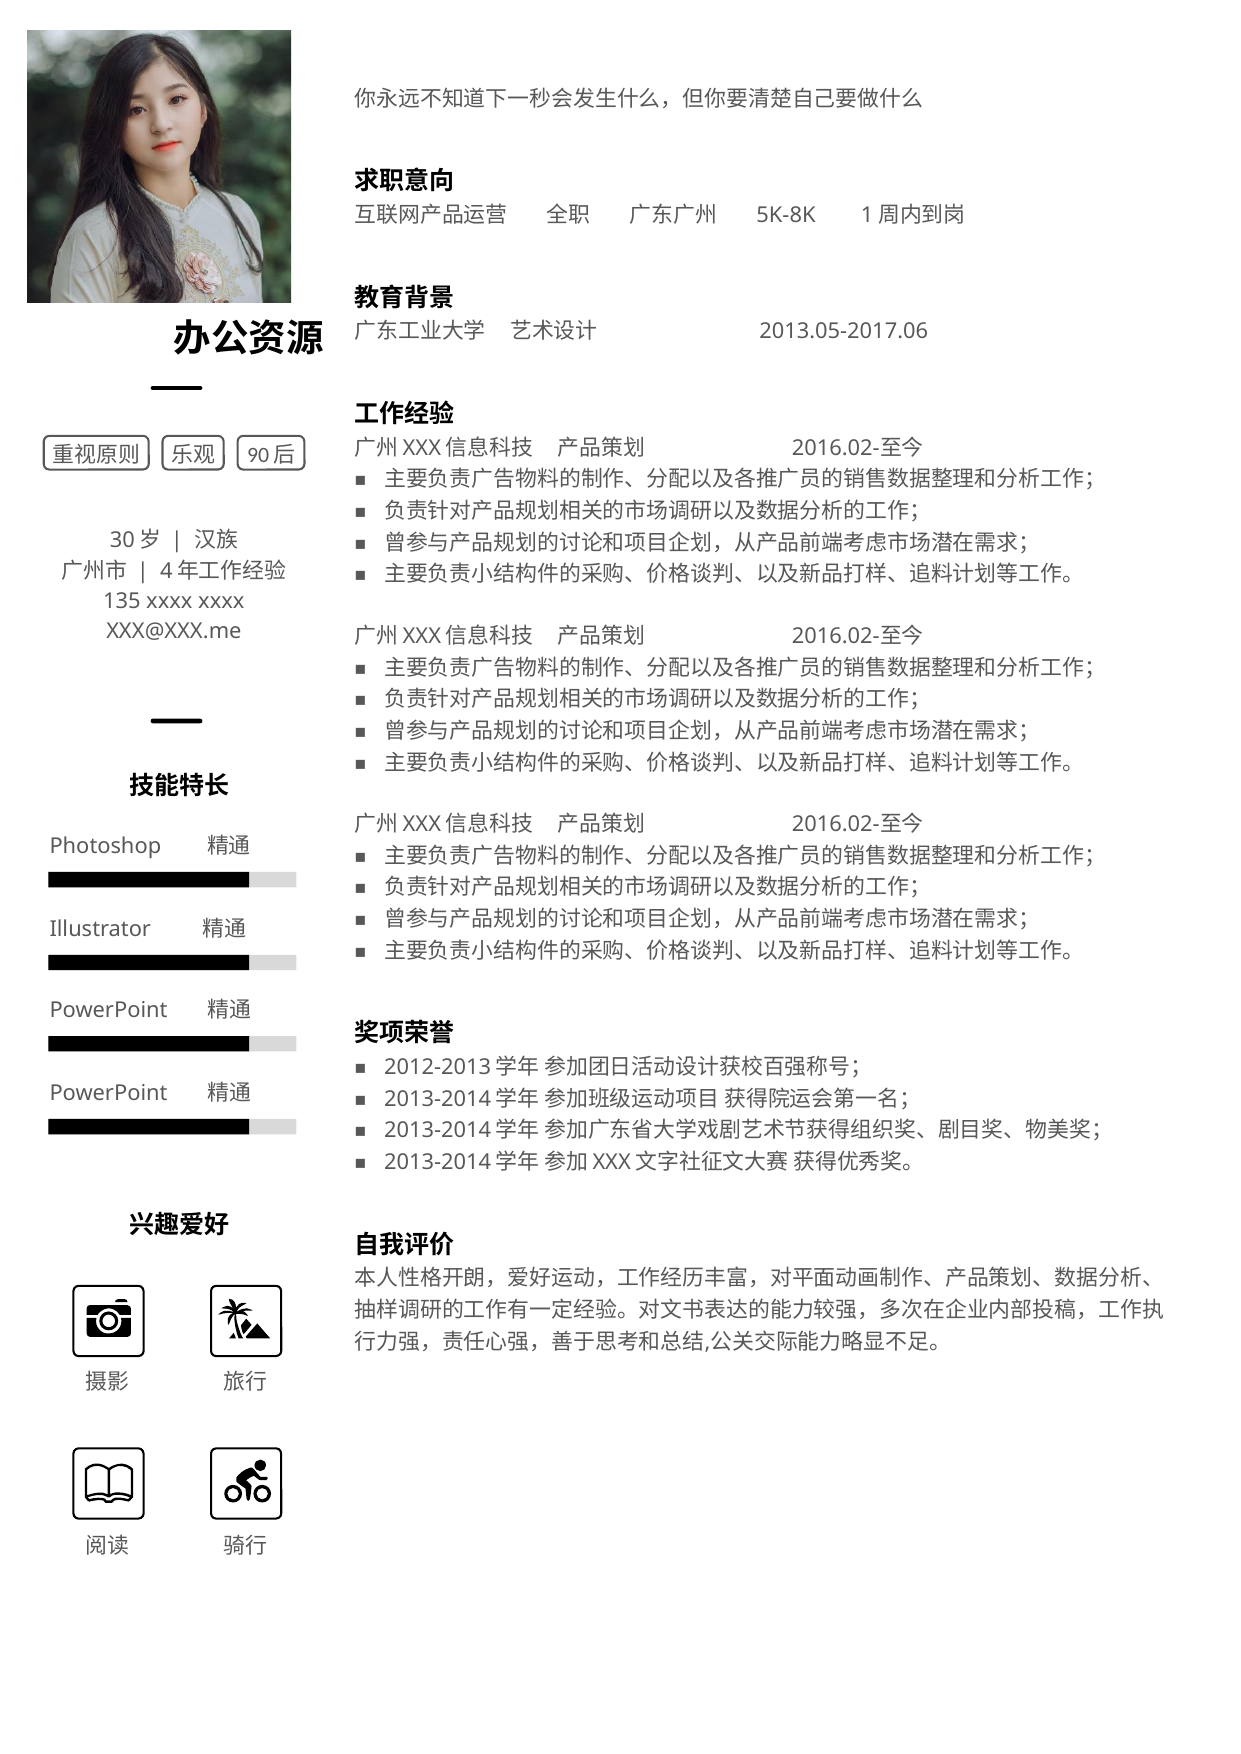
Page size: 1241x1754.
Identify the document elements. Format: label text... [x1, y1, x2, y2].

list 曾参与产品规划的讨论和项目企划，从产品前端考虑市场潜在需求； [354, 901, 1165, 933]
list 主要负责小结构件的采购、价格谈判、以及新品打样、追料计划等工作。 [354, 933, 1165, 964]
list 主要负责小结构件的采购、价格谈判、以及新品打样、追料计划等工作。 [354, 744, 1165, 776]
picture [27, 30, 292, 303]
list 曾参与产品规划的讨论和项目企划，从产品前端考虑市场潜在需求； [354, 713, 1165, 744]
list 负责针对产品规划相关的市场调研以及数据分析的工作； [354, 681, 1165, 713]
list 主要负责广告物料的制作、分配以及各推广员的销售数据整理和分析工作； [354, 461, 1165, 493]
list 2012-2013学年 参加团日活动设计获校百强称号； [354, 1049, 1165, 1081]
list 负责针对产品规划相关的市场调研以及数据分析的工作； [354, 869, 1165, 901]
text 广东工业大学 艺术设计 2013.05-2017.06 [354, 313, 1165, 345]
list 主要负责广告物料的制作、分配以及各推广员的销售数据整理和分析工作； [354, 838, 1165, 869]
text 本人性格开朗，爱好运动，工作经历丰富，对平面动画制作、产品策划、数据分析、抽样调研的工作有一定经验。对文书表达的能力较强，多次在企业内部投稿，工作执行力强，责任心强，善于思考和总结,公关交际能力略显不足。 [354, 1260, 1165, 1356]
text 奖项荣誉 [354, 1013, 1165, 1049]
text 工作经验 [354, 393, 1165, 429]
text 你永远不知道下一秒会发生什么，但你要清楚自己要做什么 [354, 81, 1165, 112]
text 求职意向 [354, 161, 1165, 197]
list 2013-2014学年 参加XXX文字社征文大赛 获得优秀奖。 [354, 1144, 1165, 1176]
list 主要负责小结构件的采购、价格谈判、以及新品打样、追料计划等工作。 [354, 556, 1165, 588]
list 负责针对产品规划相关的市场调研以及数据分析的工作； [354, 493, 1165, 524]
text 广州XXX信息科技 产品策划 2016.02-至今 [354, 618, 1165, 649]
list 2013-2014学年 参加广东省大学戏剧艺术节获得组织奖、剧目奖、物美奖； [354, 1112, 1165, 1144]
text 教育背景 [354, 277, 1165, 313]
text 互联网产品运营 全职 广东广州 5K-8K 1周内到岗 [354, 197, 1165, 229]
list 曾参与产品规划的讨论和项目企划，从产品前端考虑市场潜在需求； [354, 524, 1165, 556]
list 主要负责广告物料的制作、分配以及各推广员的销售数据整理和分析工作； [354, 649, 1165, 681]
list 2013-2014学年 参加班级运动项目 获得院运会第一名； [354, 1081, 1165, 1112]
text 广州XXX信息科技 产品策划 2016.02-至今 [354, 806, 1165, 838]
text 自我评价 [354, 1224, 1165, 1260]
text 广州XXX信息科技 产品策划 2016.02-至今 [354, 429, 1165, 461]
